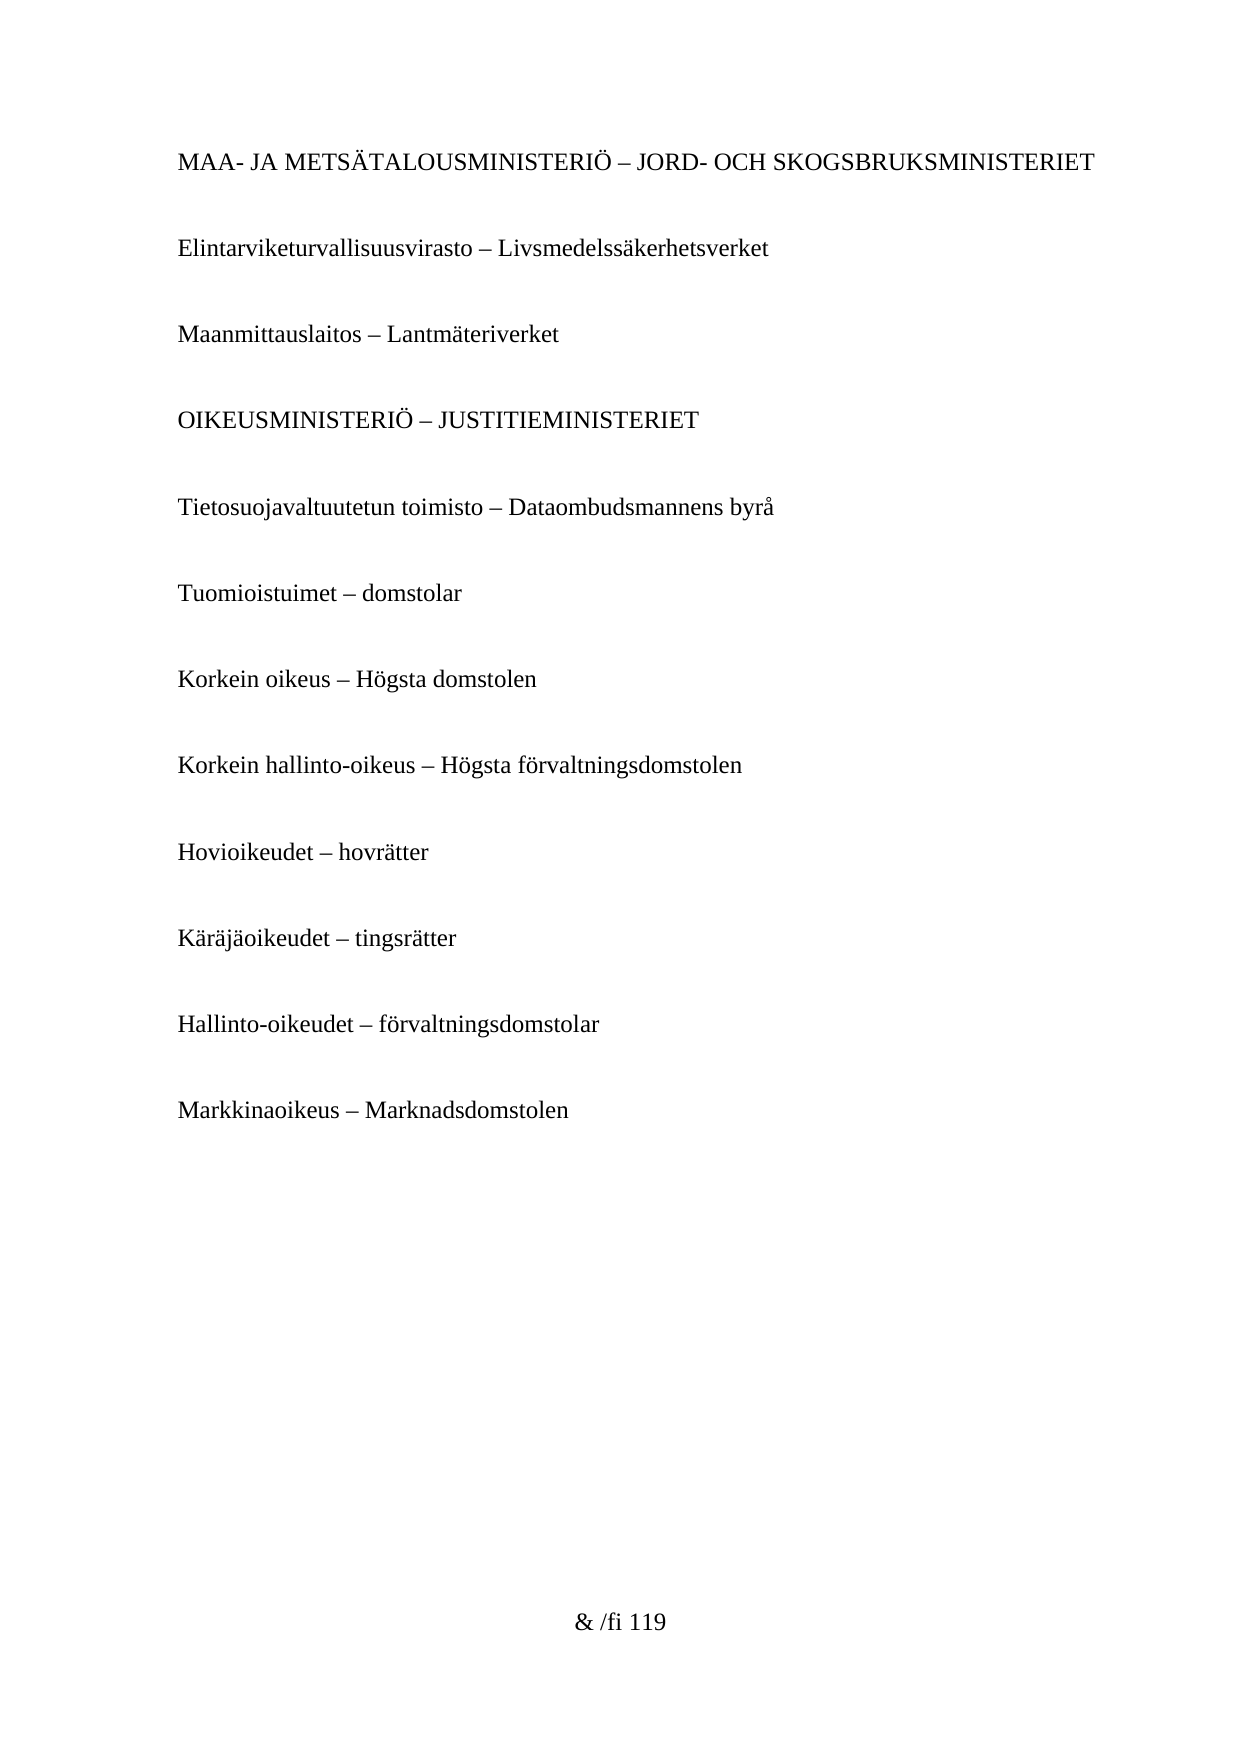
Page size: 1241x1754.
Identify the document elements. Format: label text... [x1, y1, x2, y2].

text Korkein oikeus – Högsta domstolen [177, 664, 1122, 693]
text Markkinaoikeus – Marknadsdomstolen [177, 1096, 1122, 1124]
text Tietosuojavaltuutetun toimisto – Dataombudsmannens byrå [177, 492, 1122, 521]
text Käräjäoikeudet – tingsrätter [177, 923, 1122, 952]
text Tuomioistuimet – domstolar [177, 578, 1122, 607]
text MAA- JA METSÄTALOUSMINISTERIÖ – JORD- OCH SKOGSBRUKSMINISTERIET [177, 147, 1122, 176]
text Hovioikeudet – hovrätter [177, 837, 1122, 866]
text Korkein hallinto-oikeus – Högsta förvaltningsdomstolen [177, 751, 1122, 779]
text Maanmittauslaitos – Lantmäteriverket [177, 319, 1122, 348]
text Hallinto-oikeudet – förvaltningsdomstolar [177, 1009, 1122, 1038]
text Elintarviketurvallisuusvirasto – Livsmedelssäkerhetsverket [177, 233, 1122, 262]
text OIKEUSMINISTERIÖ – JUSTITIEMINISTERIET [177, 406, 1122, 434]
